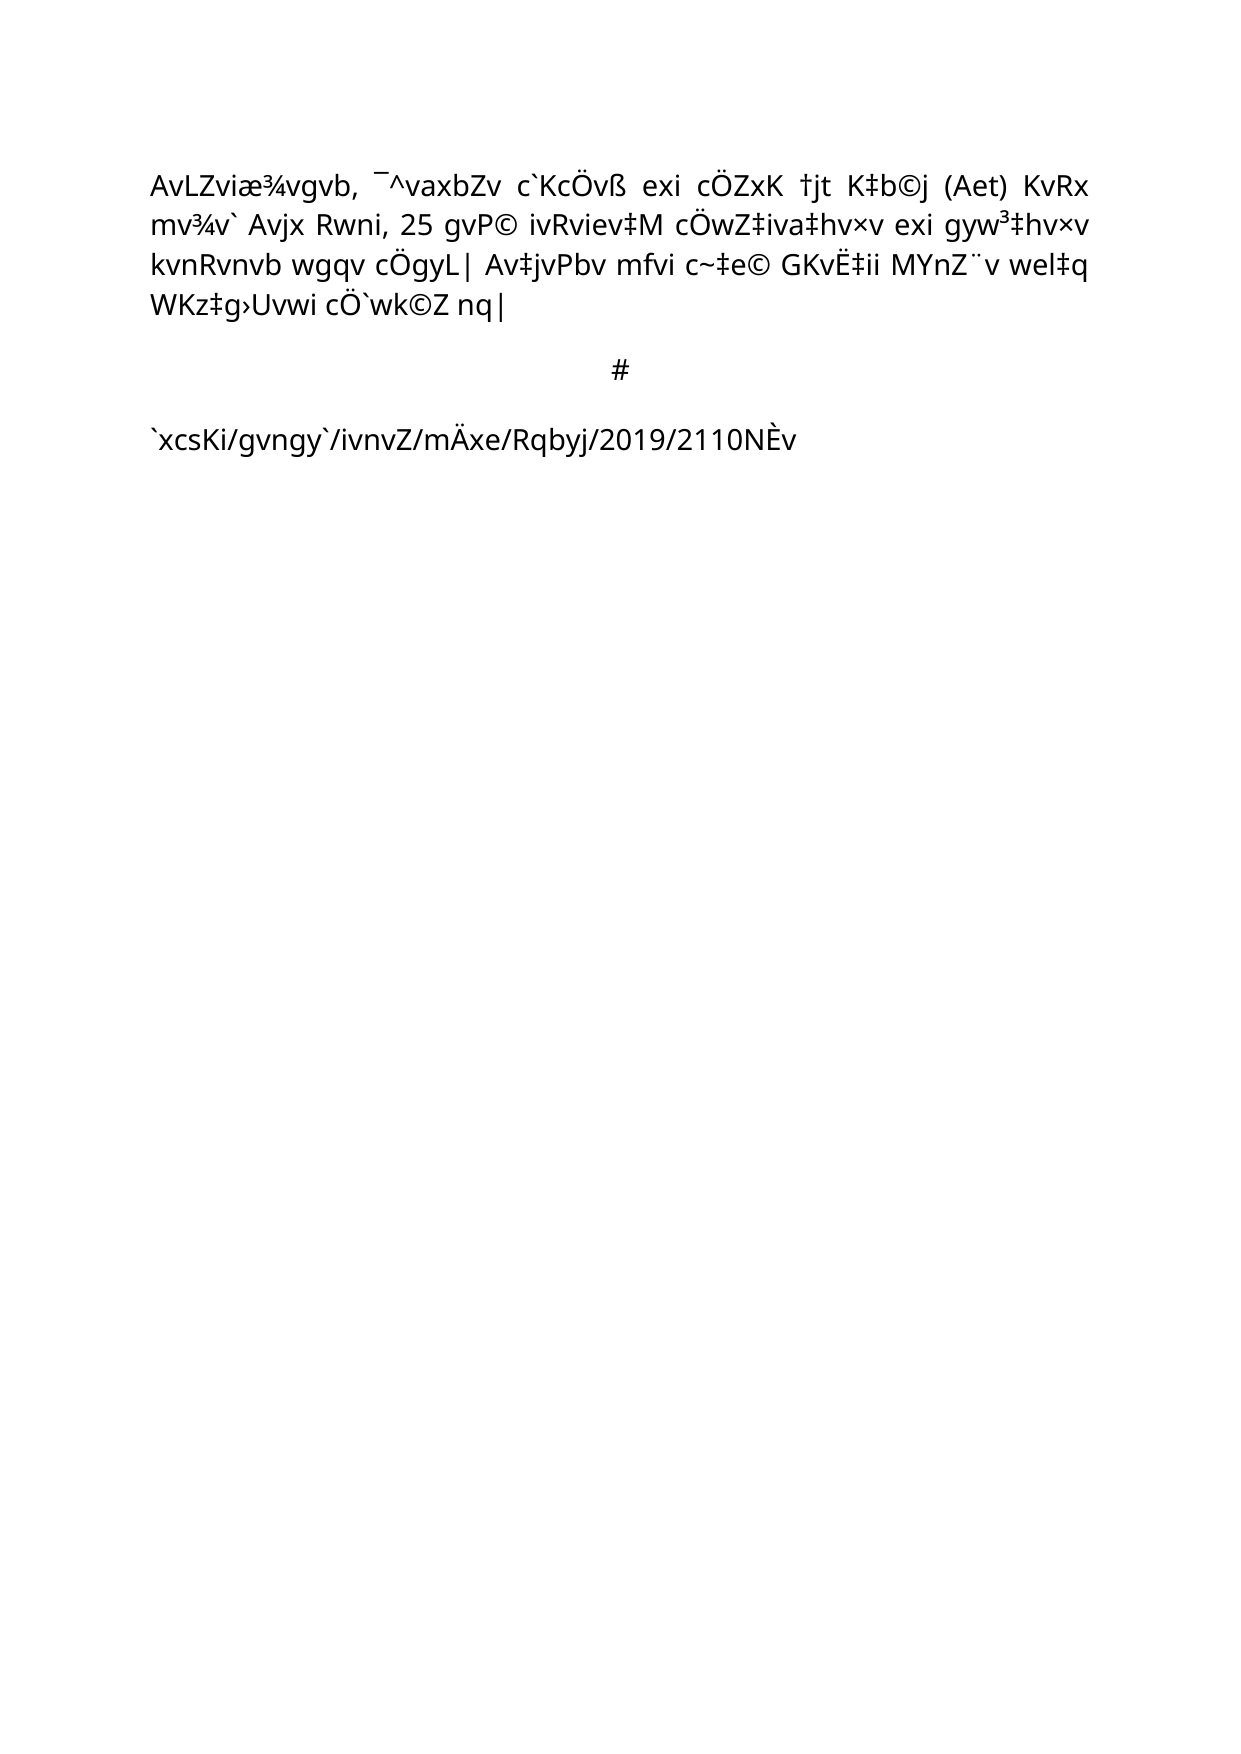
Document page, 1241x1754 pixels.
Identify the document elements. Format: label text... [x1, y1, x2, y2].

text `xcsKi/gvngy`/ivnvZ/mÄxe/Rqbyj/2019/2110NÈv [150, 419, 1090, 459]
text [150, 165, 1090, 324]
text # [150, 349, 1090, 388]
